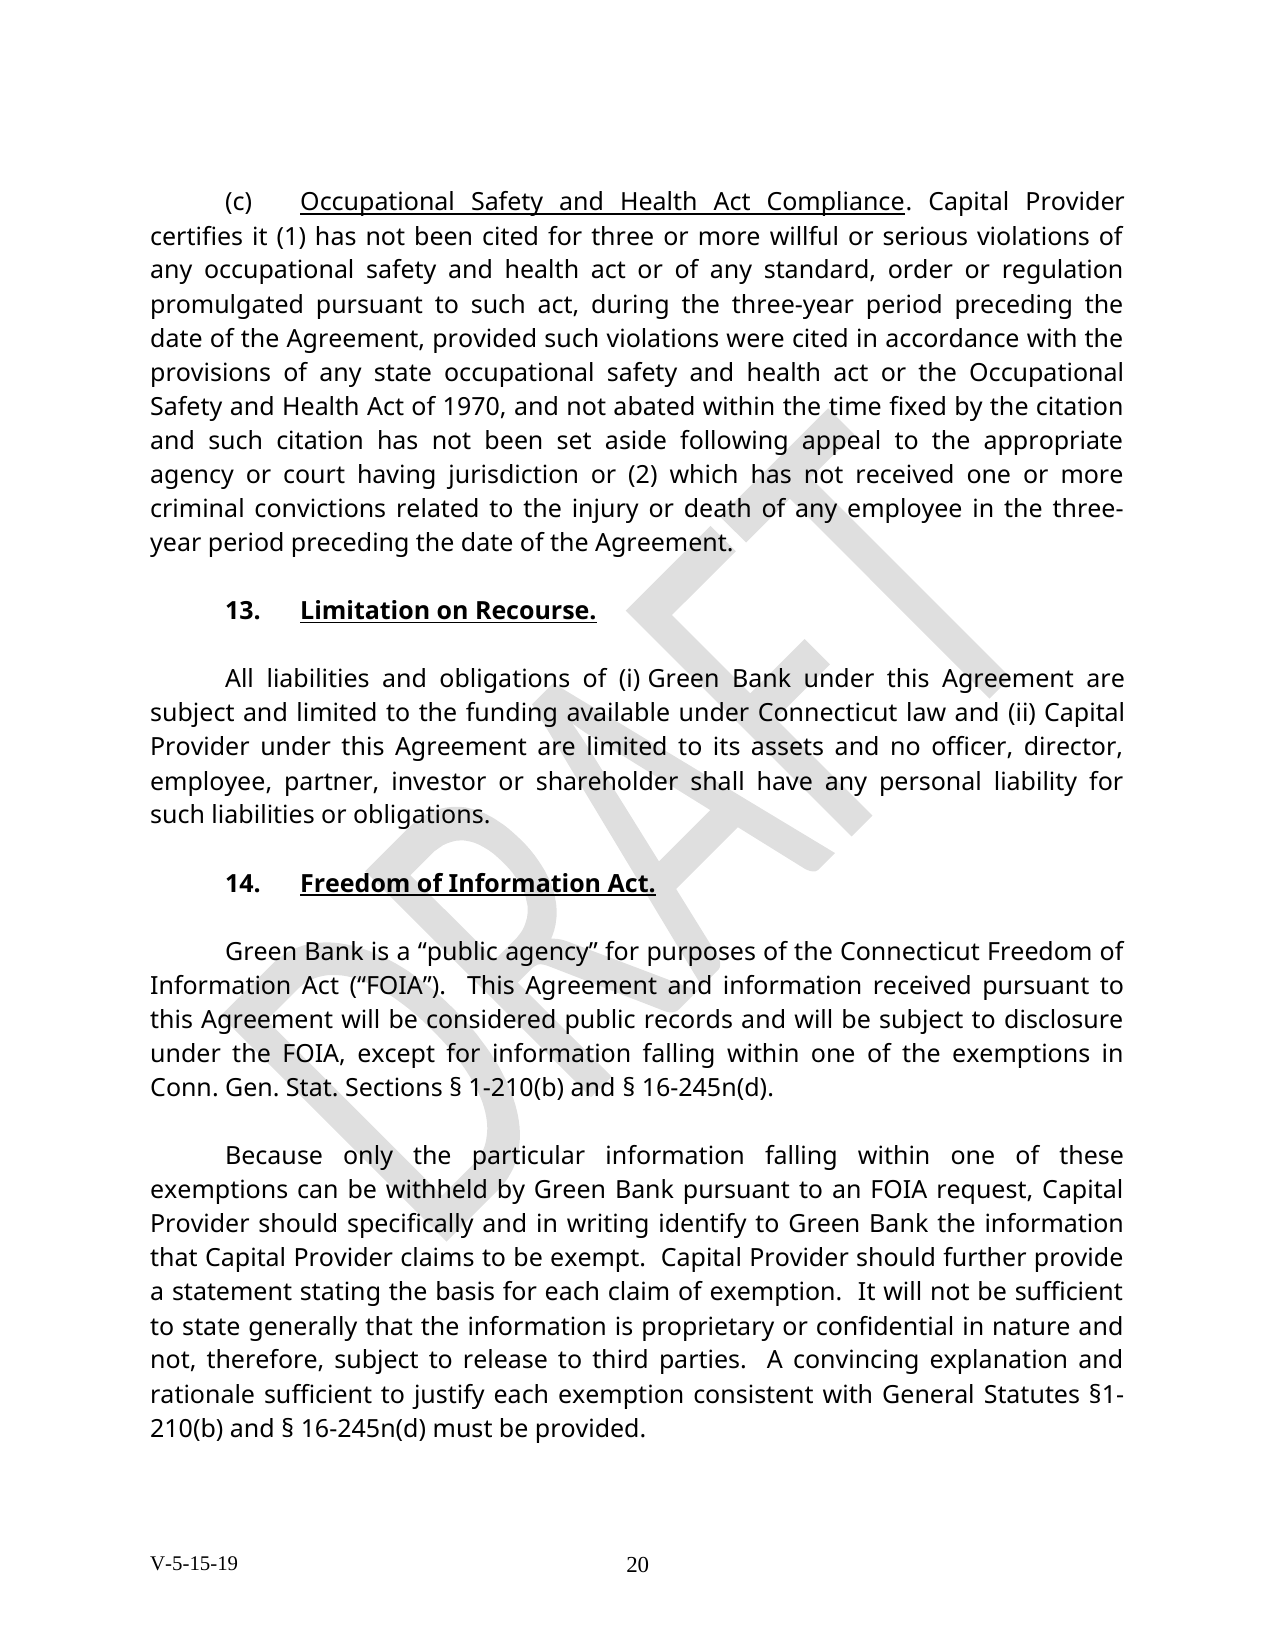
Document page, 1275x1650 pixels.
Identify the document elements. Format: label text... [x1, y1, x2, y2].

text 14. Freedom of Information Act. [150, 865, 1125, 899]
text Because only the particular information falling within one of these exemptions can be withheld by Green Bank pursuant to an FOIA request, Capital Provider should specifically and in writing identify to Green Bank the information that Capital Provider claims to be exempt. Capital Provider should further provide a statement stating the basis for each claim of exemption. It will not be sufficient to state generally that the information is proprietary or confidential in nature and not, therefore, subject to release to third parties. A convincing explanation and rationale sufficient to justify each exemption consistent with General Statutes §1-210(b) and § 16-245n(d) must be provided. [150, 1138, 1125, 1444]
text (c) Occupational Safety and Health Act Compliance. Capital Provider certifies it (1) has not been cited for three or more willful or serious violations of any occupational safety and health act or of any standard, order or regulation promulgated pursuant to such act, during the three-year period preceding the date of the Agreement, provided such violations were cited in accordance with the provisions of any state occupational safety and health act or the Occupational Safety and Health Act of 1970, and not abated within the time fixed by the citation and such citation has not been set aside following appeal to the appropriate agency or court having jurisdiction or (2) which has not received one or more criminal convictions related to the injury or death of any employee in the three-year period preceding the date of the Agreement. [150, 184, 1125, 559]
text 13. Limitation on Recourse. [150, 593, 1125, 627]
text All liabilities and obligations of (i) Green Bank under this Agreement are subject and limited to the funding available under Connecticut law and (ii) Capital Provider under this Agreement are limited to its assets and no officer, director, employee, partner, investor or shareholder shall have any personal liability for such liabilities or obligations. [150, 661, 1125, 831]
text Green Bank is a “public agency” for purposes of the Connecticut Freedom of Information Act (“FOIA”). This Agreement and information received pursuant to this Agreement will be considered public records and will be subject to disclosure under the FOIA, except for information falling within one of the exemptions in Conn. Gen. Stat. Sections § 1-210(b) and § 16-245n(d). [150, 933, 1125, 1104]
